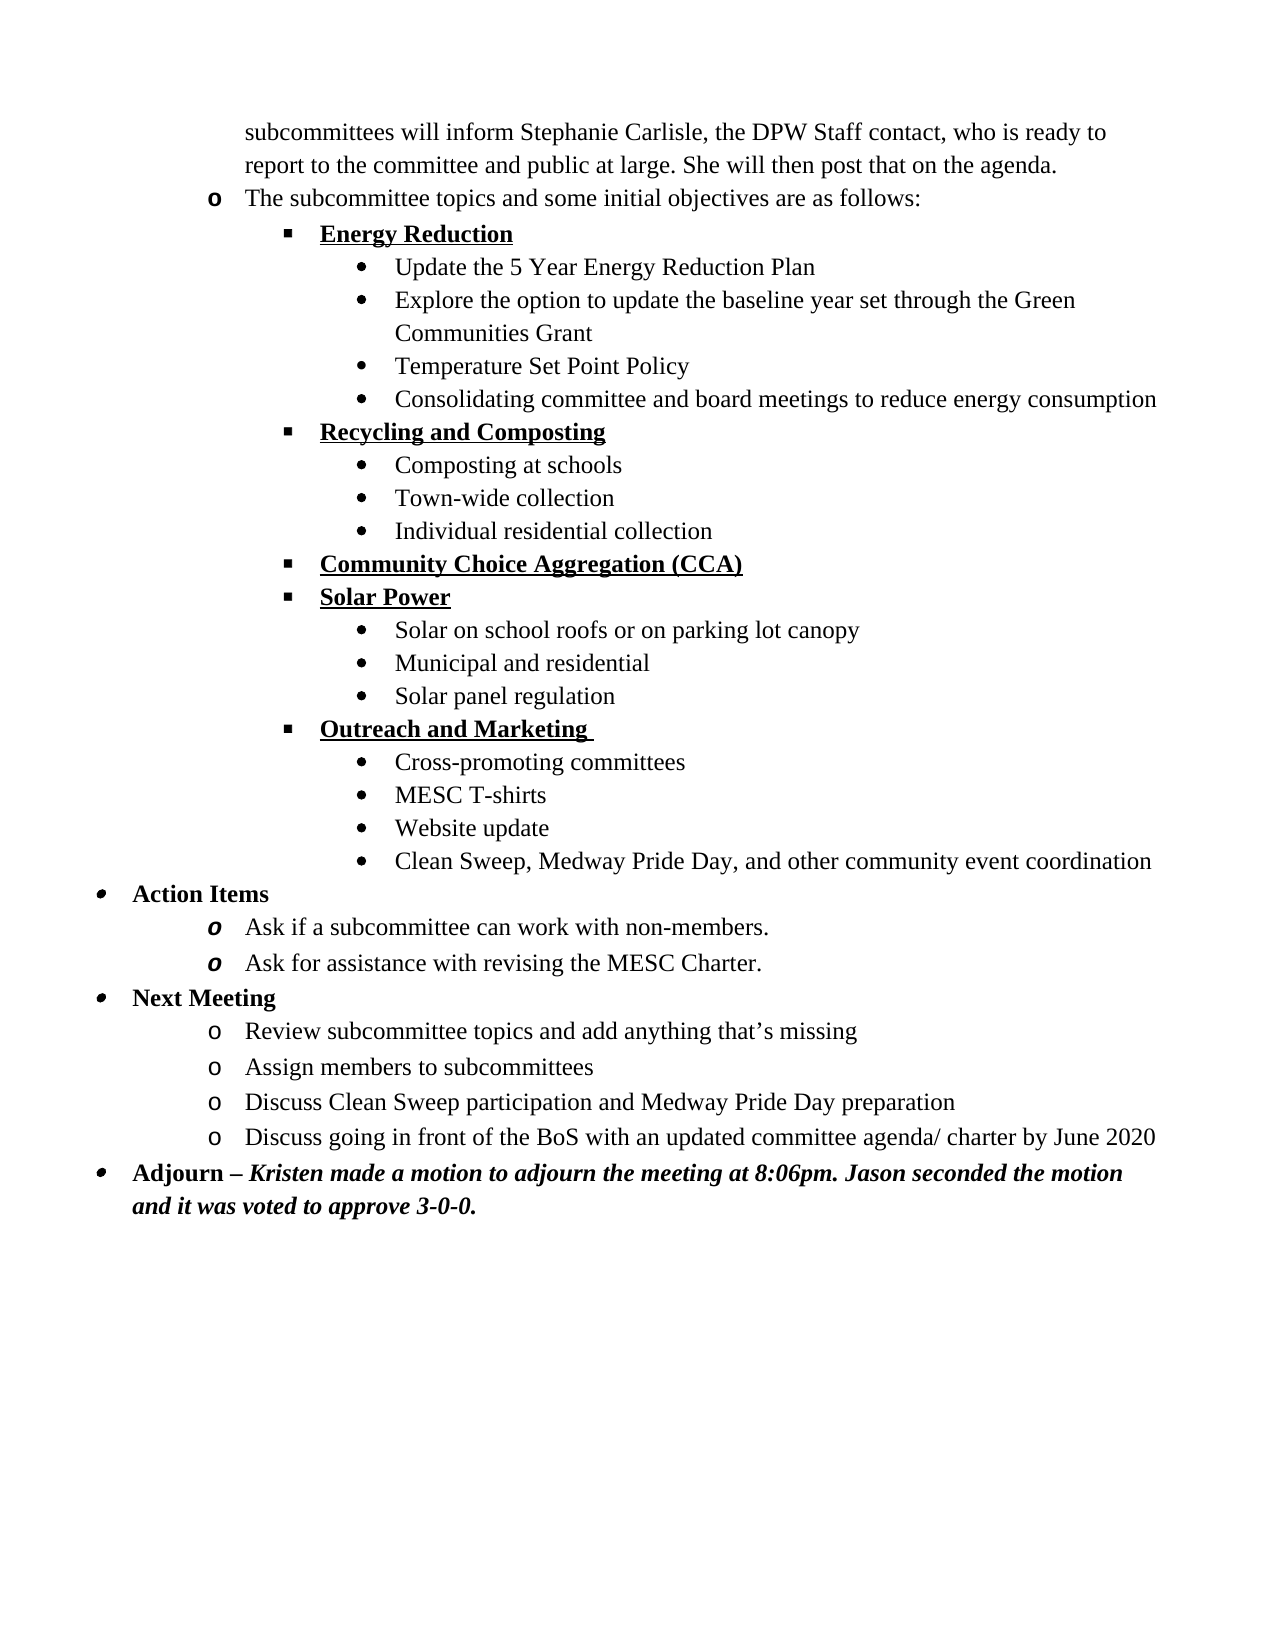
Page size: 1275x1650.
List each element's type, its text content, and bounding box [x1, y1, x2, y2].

list The subcommittee topics and some initial objectives are as follows: [207, 183, 1162, 214]
list Next Meeting [94, 983, 1162, 1012]
list Solar panel regulation [357, 681, 1162, 710]
list Recycling and Composting [282, 417, 1162, 446]
list Composting at schools [357, 450, 1162, 479]
list Ask for assistance with revising the MESC Charter. [207, 948, 1162, 979]
list Action Items [94, 879, 1162, 908]
list Website update [357, 813, 1162, 842]
list Review subcommittee topics and add anything that’s missing [207, 1016, 1162, 1047]
list Energy Reduction [282, 219, 1162, 248]
list Discuss going in front of the BoS with an updated committee agenda/ charter by June 2020 [207, 1122, 1162, 1153]
list Ask if a subcommittee can work with non-members. [207, 912, 1162, 943]
list Cross-promoting committees [357, 747, 1162, 776]
list Outreach and Marketing [282, 714, 1162, 743]
list Town-wide collection [357, 483, 1162, 512]
list Solar on school roofs or on parking lot canopy [357, 615, 1162, 644]
list Temperature Set Point Policy [357, 351, 1162, 380]
list Clean Sweep, Medway Pride Day, and other community event coordination [357, 846, 1162, 875]
list Community Choice Aggregation (CCA) [282, 549, 1162, 578]
list Assign members to subcommittees [207, 1052, 1162, 1082]
list Explore the option to update the baseline year set through the Green Communities Grant [357, 285, 1162, 347]
list Solar Power [282, 582, 1162, 611]
list Update the 5 Year Energy Reduction Plan [357, 252, 1162, 281]
list Consolidating committee and board meetings to reduce energy consumption [357, 384, 1162, 413]
list MESC T-shirts [357, 780, 1162, 809]
list Adjourn – Kristen made a motion to adjourn the meeting at 8:06pm. Jason seconded the motion and it was voted to approve 3-0-0. [94, 1158, 1162, 1220]
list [207, 117, 1162, 179]
list Municipal and residential [357, 648, 1162, 677]
list Individual residential collection [357, 516, 1162, 545]
list Discuss Clean Sweep participation and Medway Pride Day preparation [207, 1087, 1162, 1118]
